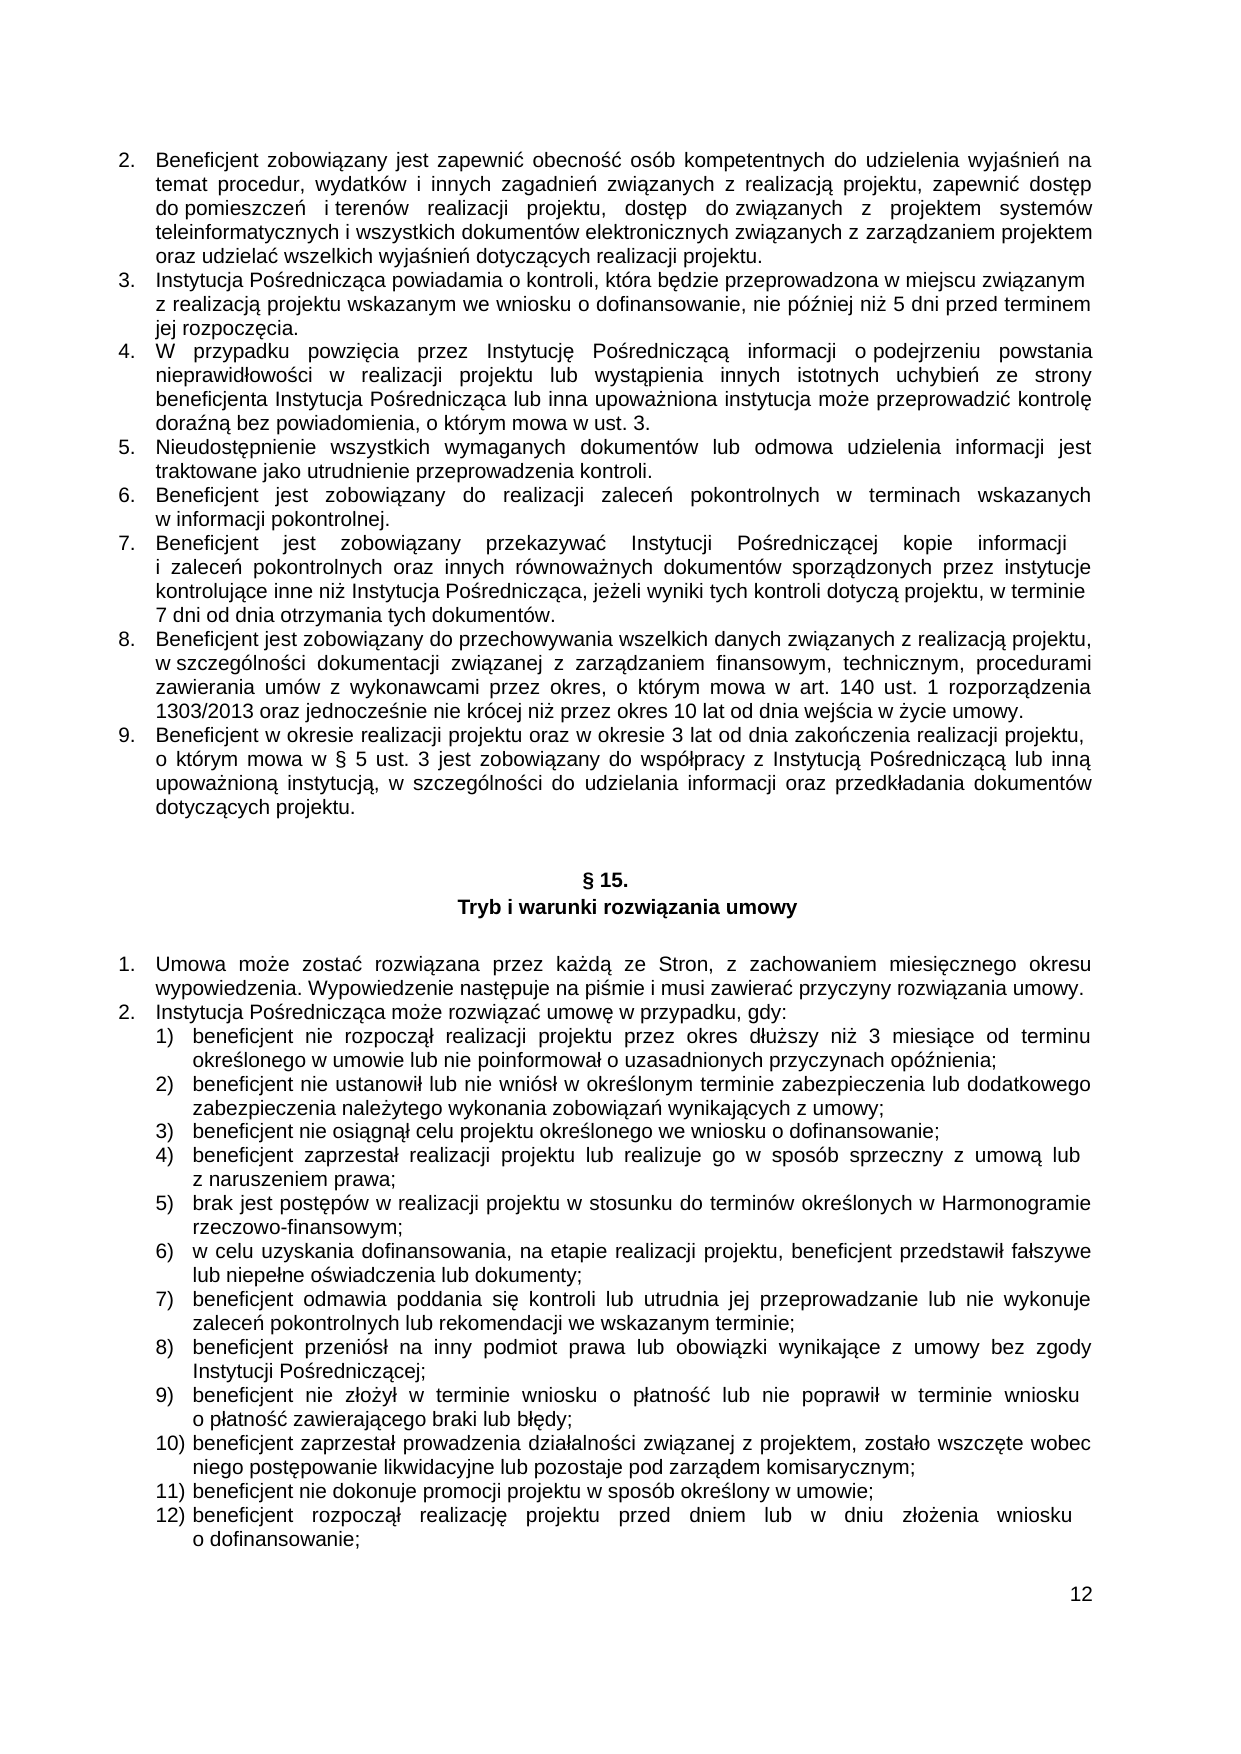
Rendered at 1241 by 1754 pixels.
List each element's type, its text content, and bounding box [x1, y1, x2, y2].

list w celu uzyskania dofinansowania, na etapie realizacji projektu, beneficjent przedstawił fałszywe lub niepełne oświadczenia lub dokumenty; [155, 1239, 1093, 1287]
list beneficjent odmawia poddania się kontroli lub utrudnia jej przeprowadzanie lub nie wykonuje zaleceń pokontrolnych lub rekomendacji we wskazanym terminie; [155, 1287, 1093, 1335]
text § 15. Tryb i warunki rozwiązania umowy [118, 867, 1093, 919]
list beneficjent przeniósł na inny podmiot prawa lub obowiązki wynikające z umowy bez zgody Instytucji Pośredniczącej; [155, 1335, 1093, 1383]
list beneficjent zaprzestał realizacji projektu lub realizuje go w sposób sprzeczny z umową lub z naruszeniem prawa; [155, 1143, 1093, 1191]
list Umowa może zostać rozwiązana przez każdą ze Stron, z zachowaniem miesięcznego okresu wypowiedzenia. Wypowiedzenie następuje na piśmie i musi zawierać przyczyny rozwiązania umowy. [118, 952, 1093, 999]
list beneficjent nie złożył w terminie wniosku o płatność lub nie poprawił w terminie wniosku o płatność zawierającego braki lub błędy; [155, 1383, 1093, 1431]
list beneficjent nie dokonuje promocji projektu w sposób określony w umowie; [155, 1479, 1093, 1503]
list Beneficjent zobowiązany jest zapewnić obecność osób kompetentnych do udzielenia wyjaśnień na temat procedur, wydatków i innych zagadnień związanych z realizacją projektu, zapewnić dostęp do pomieszczeń i terenów realizacji projektu, dostęp do związanych z projektem systemów teleinformatycznych i wszystkich dokumentów elektronicznych związanych z zarządzaniem projektem oraz udzielać wszelkich wyjaśnień dotyczących realizacji projektu. [118, 148, 1093, 267]
list Instytucja Pośrednicząca może rozwiązać umowę w przypadku, gdy: [118, 999, 1093, 1023]
list beneficjent zaprzestał prowadzenia działalności związanej z projektem, zostało wszczęte wobec niego postępowanie likwidacyjne lub pozostaje pod zarządem komisarycznym; [155, 1431, 1093, 1479]
list beneficjent nie osiągnął celu projektu określonego we wniosku o dofinansowanie; [155, 1119, 1093, 1143]
list Instytucja Pośrednicząca powiadamia o kontroli, która będzie przeprowadzona w miejscu związanym z realizacją projektu wskazanym we wniosku o dofinansowanie, nie później niż 5 dni przed terminem jej rozpoczęcia. [118, 267, 1093, 339]
list brak jest postępów w realizacji projektu w stosunku do terminów określonych w Harmonogramie rzeczowo-finansowym; [155, 1191, 1093, 1239]
list Beneficjent w okresie realizacji projektu oraz w okresie 3 lat od dnia zakończenia realizacji projektu, o którym mowa w § 5 ust. 3 jest zobowiązany do współpracy z Instytucją Pośredniczącą lub inną upoważnioną instytucją, w szczególności do udzielania informacji oraz przedkładania dokumentów dotyczących projektu. [118, 723, 1093, 818]
list Nieudostępnienie wszystkich wymaganych dokumentów lub odmowa udzielenia informacji jest traktowane jako utrudnienie przeprowadzenia kontroli. [118, 435, 1093, 483]
list Beneficjent jest zobowiązany do realizacji zaleceń pokontrolnych w terminach wskazanych w informacji pokontrolnej. [118, 483, 1093, 531]
list beneficjent rozpoczął realizację projektu przed dniem lub w dniu złożenia wniosku o dofinansowanie; [155, 1503, 1093, 1551]
list Beneficjent jest zobowiązany do przechowywania wszelkich danych związanych z realizacją projektu, w szczególności dokumentacji związanej z zarządzaniem finansowym, technicznym, procedurami zawierania umów z wykonawcami przez okres, o którym mowa w art. 140 ust. 1 rozporządzenia 1303/2013 oraz jednocześnie nie krócej niż przez okres 10 lat od dnia wejścia w życie umowy. [118, 627, 1093, 723]
list beneficjent nie ustanowił lub nie wniósł w określonym terminie zabezpieczenia lub dodatkowego zabezpieczenia należytego wykonania zobowiązań wynikających z umowy; [155, 1071, 1093, 1119]
list Beneficjent jest zobowiązany przekazywać Instytucji Pośredniczącej kopie informacji i zaleceń pokontrolnych oraz innych równoważnych dokumentów sporządzonych przez instytucje kontrolujące inne niż Instytucja Pośrednicząca, jeżeli wyniki tych kontroli dotyczą projektu, w terminie 7 dni od dnia otrzymania tych dokumentów. [118, 531, 1093, 627]
list beneficjent nie rozpoczął realizacji projektu przez okres dłuższy niż 3 miesiące od terminu określonego w umowie lub nie poinformował o uzasadnionych przyczynach opóźnienia; [155, 1023, 1093, 1071]
list W przypadku powzięcia przez Instytucję Pośredniczącą informacji o podejrzeniu powstania nieprawidłowości w realizacji projektu lub wystąpienia innych istotnych uchybień ze strony beneficjenta Instytucja Pośrednicząca lub inna upoważniona instytucja może przeprowadzić kontrolę doraźną bez powiadomienia, o którym mowa w ust. 3. [118, 339, 1093, 435]
